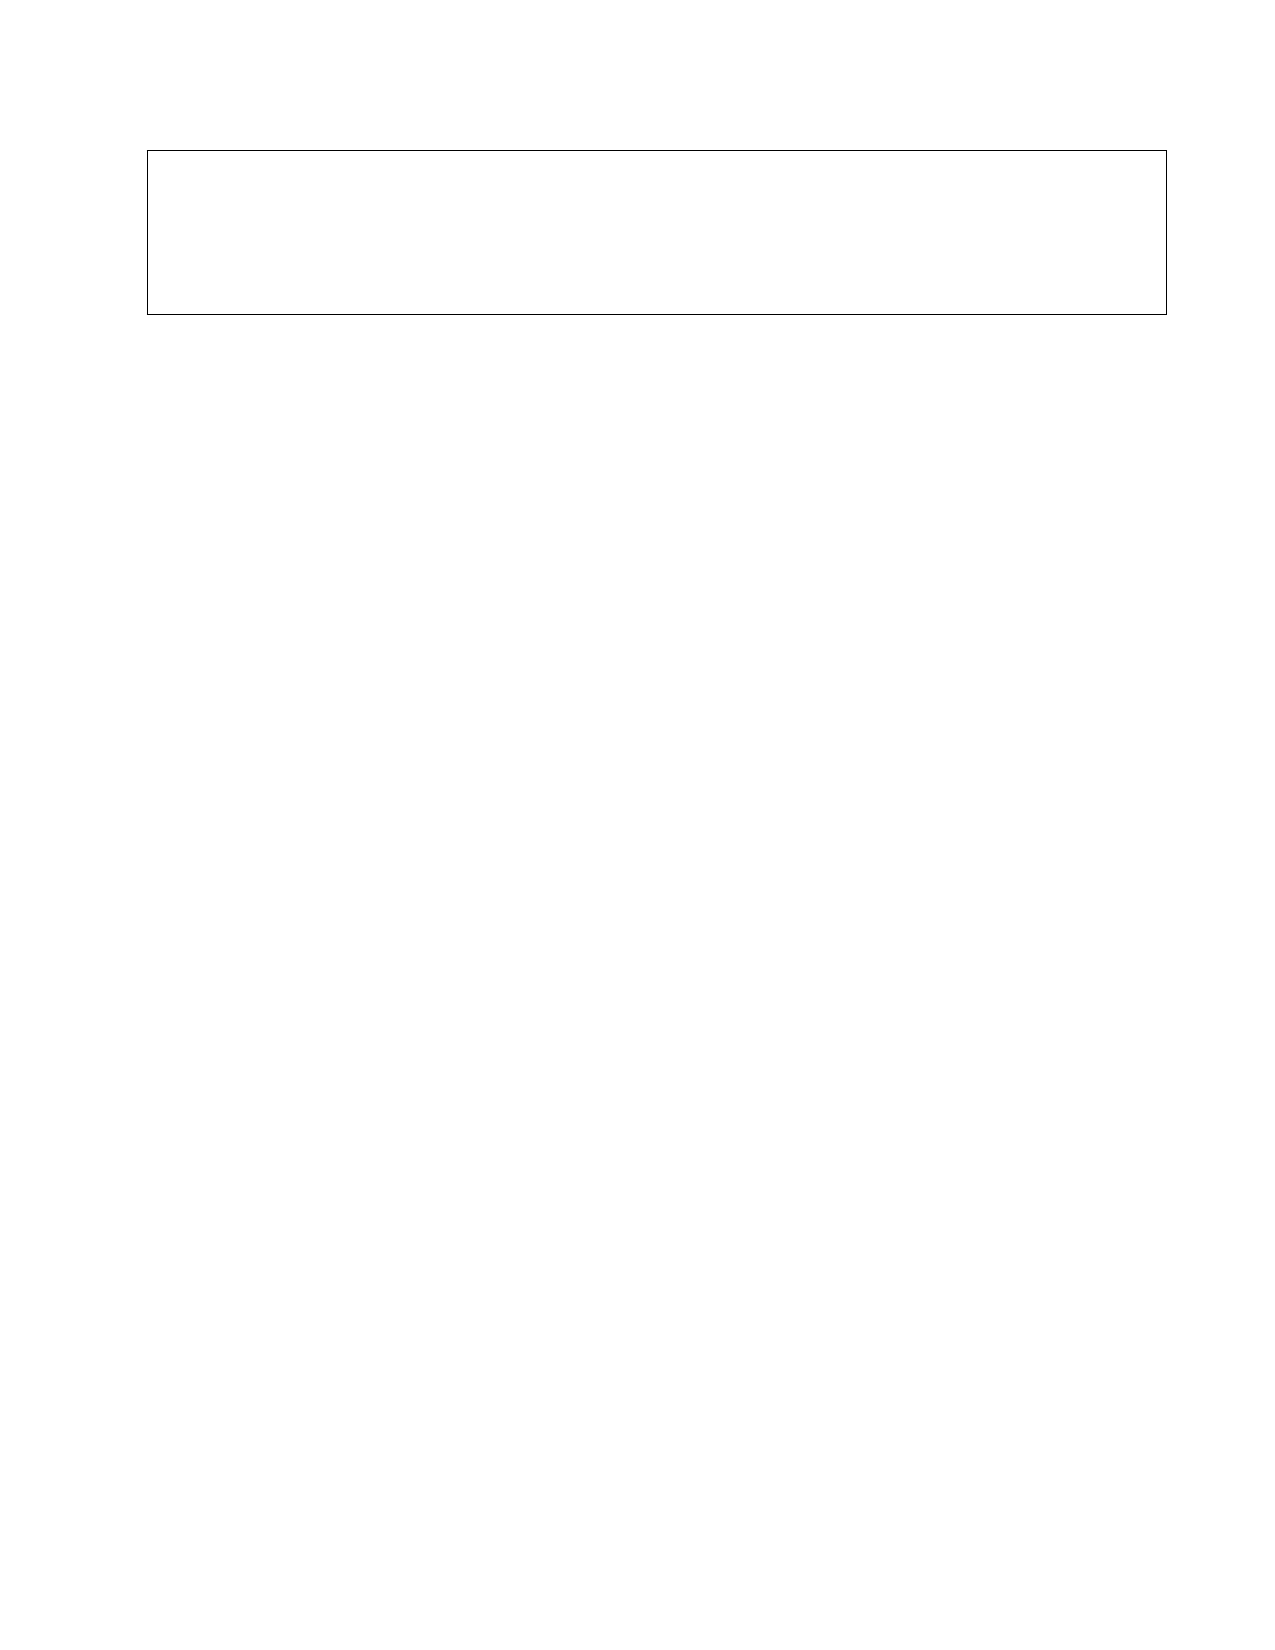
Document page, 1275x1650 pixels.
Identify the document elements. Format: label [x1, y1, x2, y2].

table_cell [148, 151, 1166, 313]
